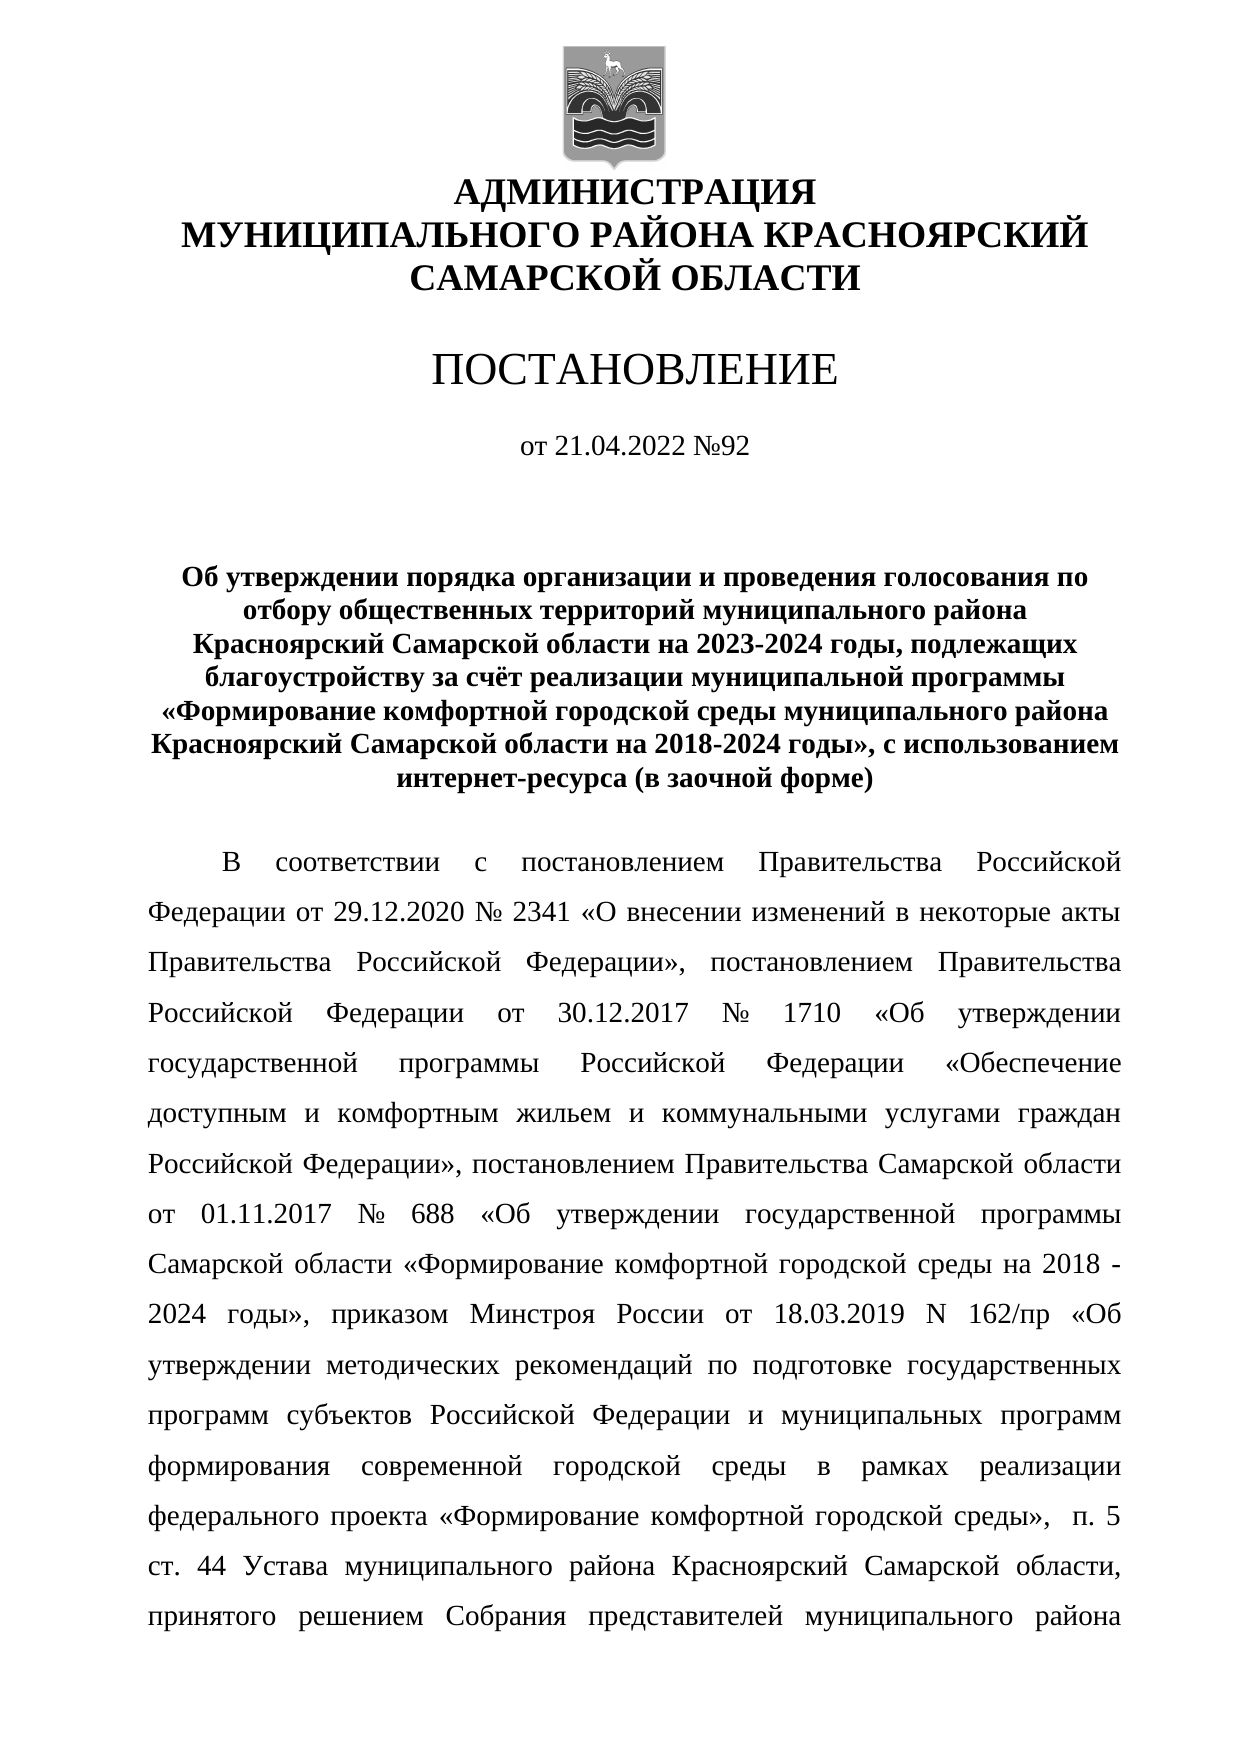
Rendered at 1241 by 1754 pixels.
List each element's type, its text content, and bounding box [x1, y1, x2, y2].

text АДМИНИСТРАЦИЯ [148, 118, 1122, 213]
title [148, 844, 1122, 1632]
text Об утверждении порядка организации и проведения голосования по отбору общественных территорий муниципального района Красноярский Самарской области на 2023-2024 годы, подлежащих благоустройству за счёт реализации муниципальной программы «Формирование комфортной городской среды муниципального района Красноярский Самарской области на 2018-2024 годы», с использованием интернет-ресурса (в заочной форме) [148, 559, 1122, 793]
text САМАРСКОЙ ОБЛАСТИ [148, 256, 1122, 299]
text ПОСТАНОВЛЕНИЕ [148, 342, 1122, 395]
text МУНИЦИПАЛЬНОГО РАЙОНА КРАСНОЯРСКИЙ [148, 213, 1122, 256]
text от 21.04.2022 №92 [148, 428, 1122, 462]
